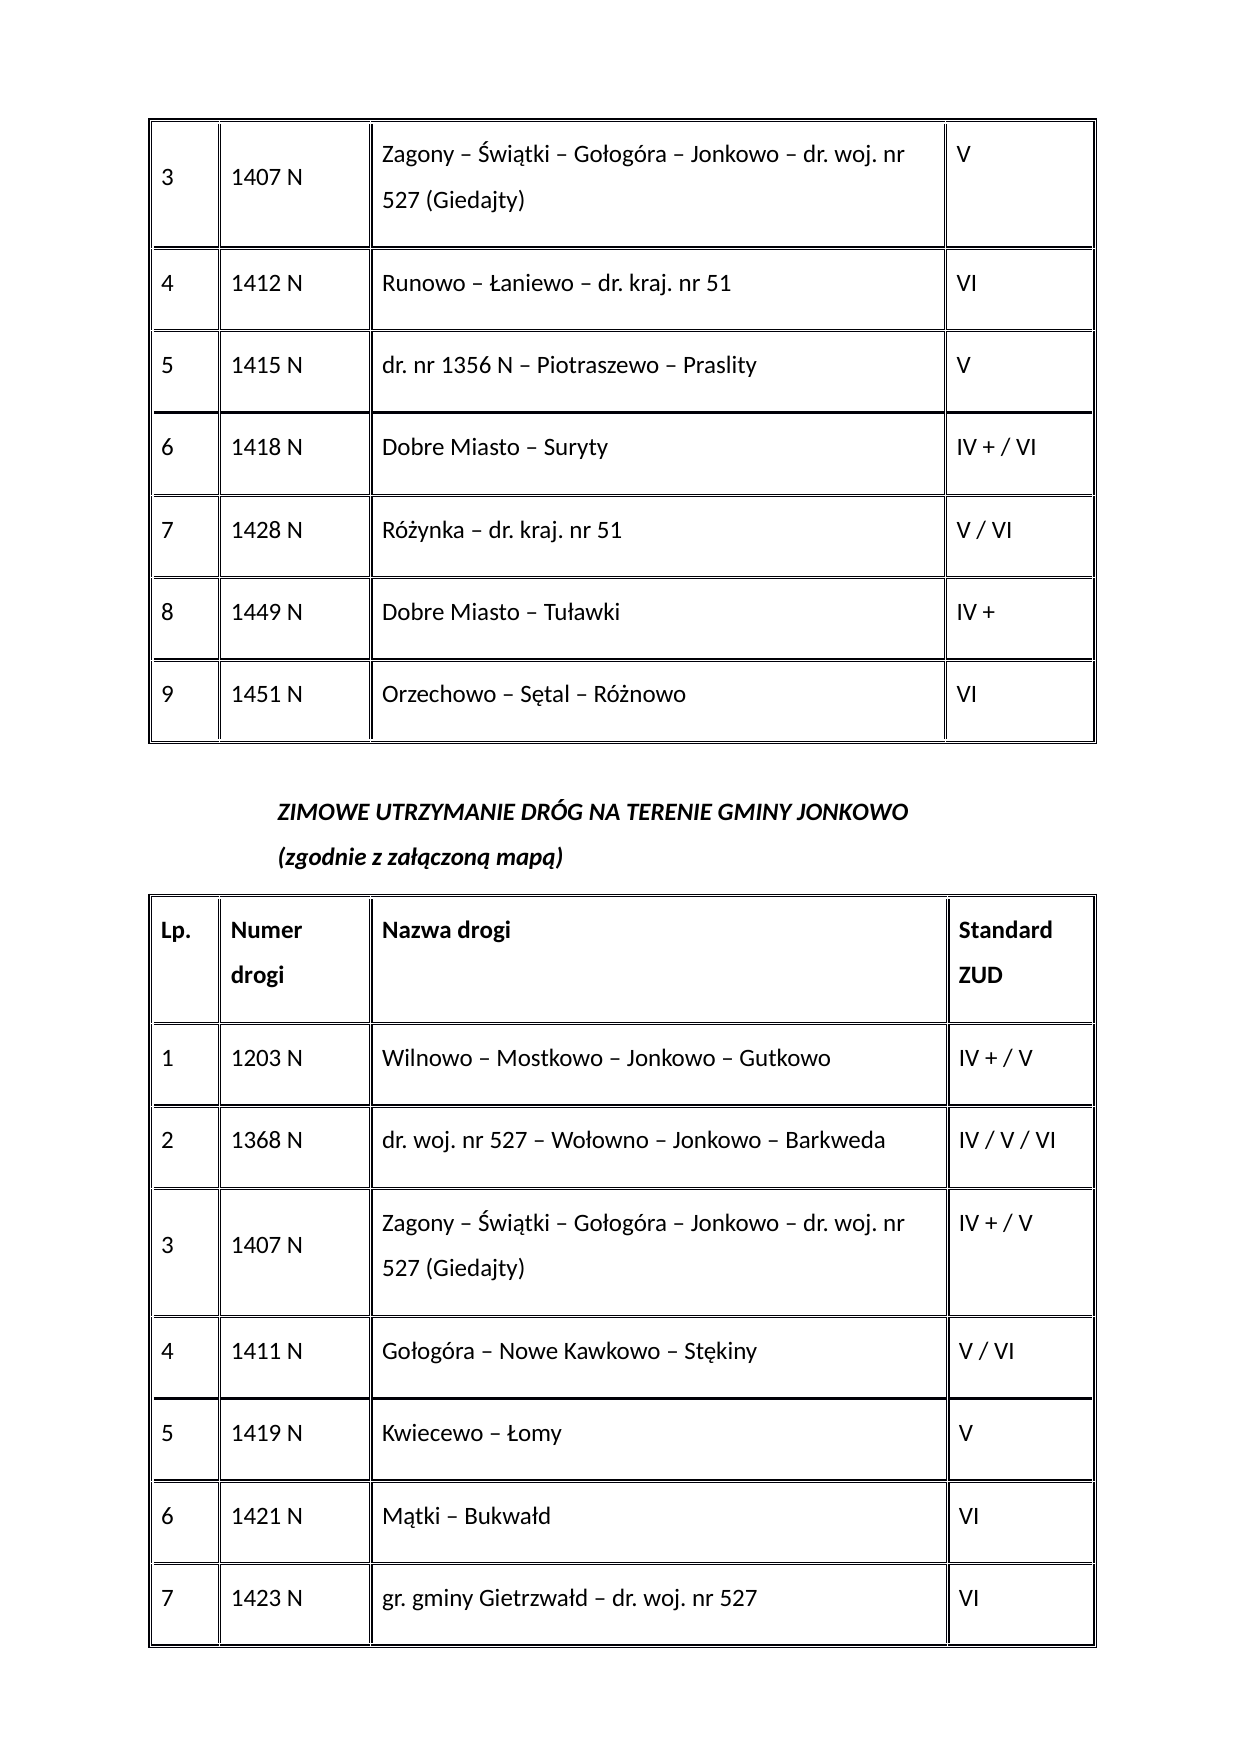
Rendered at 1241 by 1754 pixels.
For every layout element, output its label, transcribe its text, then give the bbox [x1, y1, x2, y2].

table_cell gr. gminy Gietrzwałd – dr. woj. nr 527 [371, 1562, 948, 1644]
table_cell V [946, 122, 1093, 246]
table_cell V / VI [950, 1315, 1094, 1397]
table_cell 3 [152, 1186, 218, 1314]
list ZIMOWE UTRZYMANIE DRÓG NA TERENIE GMINY JONKOWO [277, 796, 1093, 826]
table_header Nazwa drogi [371, 895, 948, 1022]
table_cell 1449 N [221, 579, 369, 658]
table_cell Różynka – dr. kraj. nr 51 [373, 497, 944, 576]
table_cell VI [948, 1562, 1095, 1644]
table_cell Runowo – Łaniewo – dr. kraj. nr 51 [373, 250, 944, 329]
table_cell Wilnowo – Mostkowo – Jonkowo – Gutkowo [373, 1025, 946, 1104]
table_cell dr. nr 1356 N – Piotraszewo – Praslity [373, 332, 944, 411]
table_cell 1418 N [221, 414, 369, 493]
table_cell Zagony – Świątki – Gołogóra – Jonkowo – dr. woj. nr 527 (Giedajty) [371, 122, 946, 246]
table_cell IV + / VI [947, 411, 1093, 493]
table_cell Mątki – Bukwałd [373, 1483, 946, 1562]
table_cell 4 [152, 246, 218, 329]
table_cell V [946, 329, 1095, 411]
table_cell 1421 N [221, 1483, 369, 1562]
table_cell VI [950, 1479, 1094, 1562]
table_cell VI [947, 246, 1094, 329]
table_header Numer drogi [220, 895, 371, 1022]
table_cell 1407 N [221, 1190, 369, 1314]
table_cell 6 [152, 411, 218, 493]
table_cell 1407 N [220, 120, 371, 246]
table_cell 1415 N [221, 332, 369, 411]
table_cell 1 [150, 1022, 219, 1104]
table_cell 1412 N [221, 250, 369, 329]
table_cell 1368 N [221, 1108, 369, 1186]
table_cell 5 [152, 1397, 218, 1479]
table_cell 4 [152, 1315, 218, 1397]
table_cell V [950, 1397, 1093, 1479]
table_cell 1419 N [221, 1400, 369, 1479]
table_cell IV / V / VI [950, 1104, 1094, 1186]
table_cell Gołogóra – Nowe Kawkowo – Stękiny [373, 1318, 946, 1397]
table_cell Dobre Miasto – Tuławki [373, 579, 944, 658]
table_cell 9 [152, 658, 219, 741]
table_cell 1451 N [220, 658, 371, 741]
table_cell 1423 N [220, 1562, 371, 1644]
table_cell 6 [152, 1479, 218, 1562]
table_cell 2 [152, 1104, 218, 1186]
table_cell 3 [152, 122, 219, 246]
table_cell 8 [150, 576, 219, 658]
table_cell IV + / V [950, 1186, 1094, 1314]
table_cell Zagony – Świątki – Gołogóra – Jonkowo – dr. woj. nr 527 (Giedajty) [373, 1190, 946, 1314]
table_header Standard ZUD [948, 897, 1093, 1022]
table_cell Kwiecewo – Łomy [373, 1400, 946, 1479]
table_cell 1411 N [221, 1318, 369, 1397]
table_cell 1203 N [221, 1025, 369, 1104]
table_cell 7 [152, 494, 218, 576]
table_header Lp. [152, 897, 219, 1022]
table_cell 7 [150, 1562, 219, 1644]
table_cell IV + [946, 576, 1095, 658]
table_cell Dobre Miasto – Suryty [373, 414, 944, 493]
table_cell VI [946, 658, 1094, 741]
table_cell dr. woj. nr 527 – Wołowno – Jonkowo – Barkweda [373, 1108, 946, 1186]
table_cell Orzechowo – Sętal – Różnowo [371, 662, 946, 741]
list (zgodnie z załączoną mapą) [277, 842, 1093, 872]
table_cell 1428 N [221, 497, 369, 576]
table_cell 5 [150, 329, 219, 411]
table_cell V / VI [947, 494, 1094, 576]
table_cell IV + / V [948, 1022, 1095, 1104]
